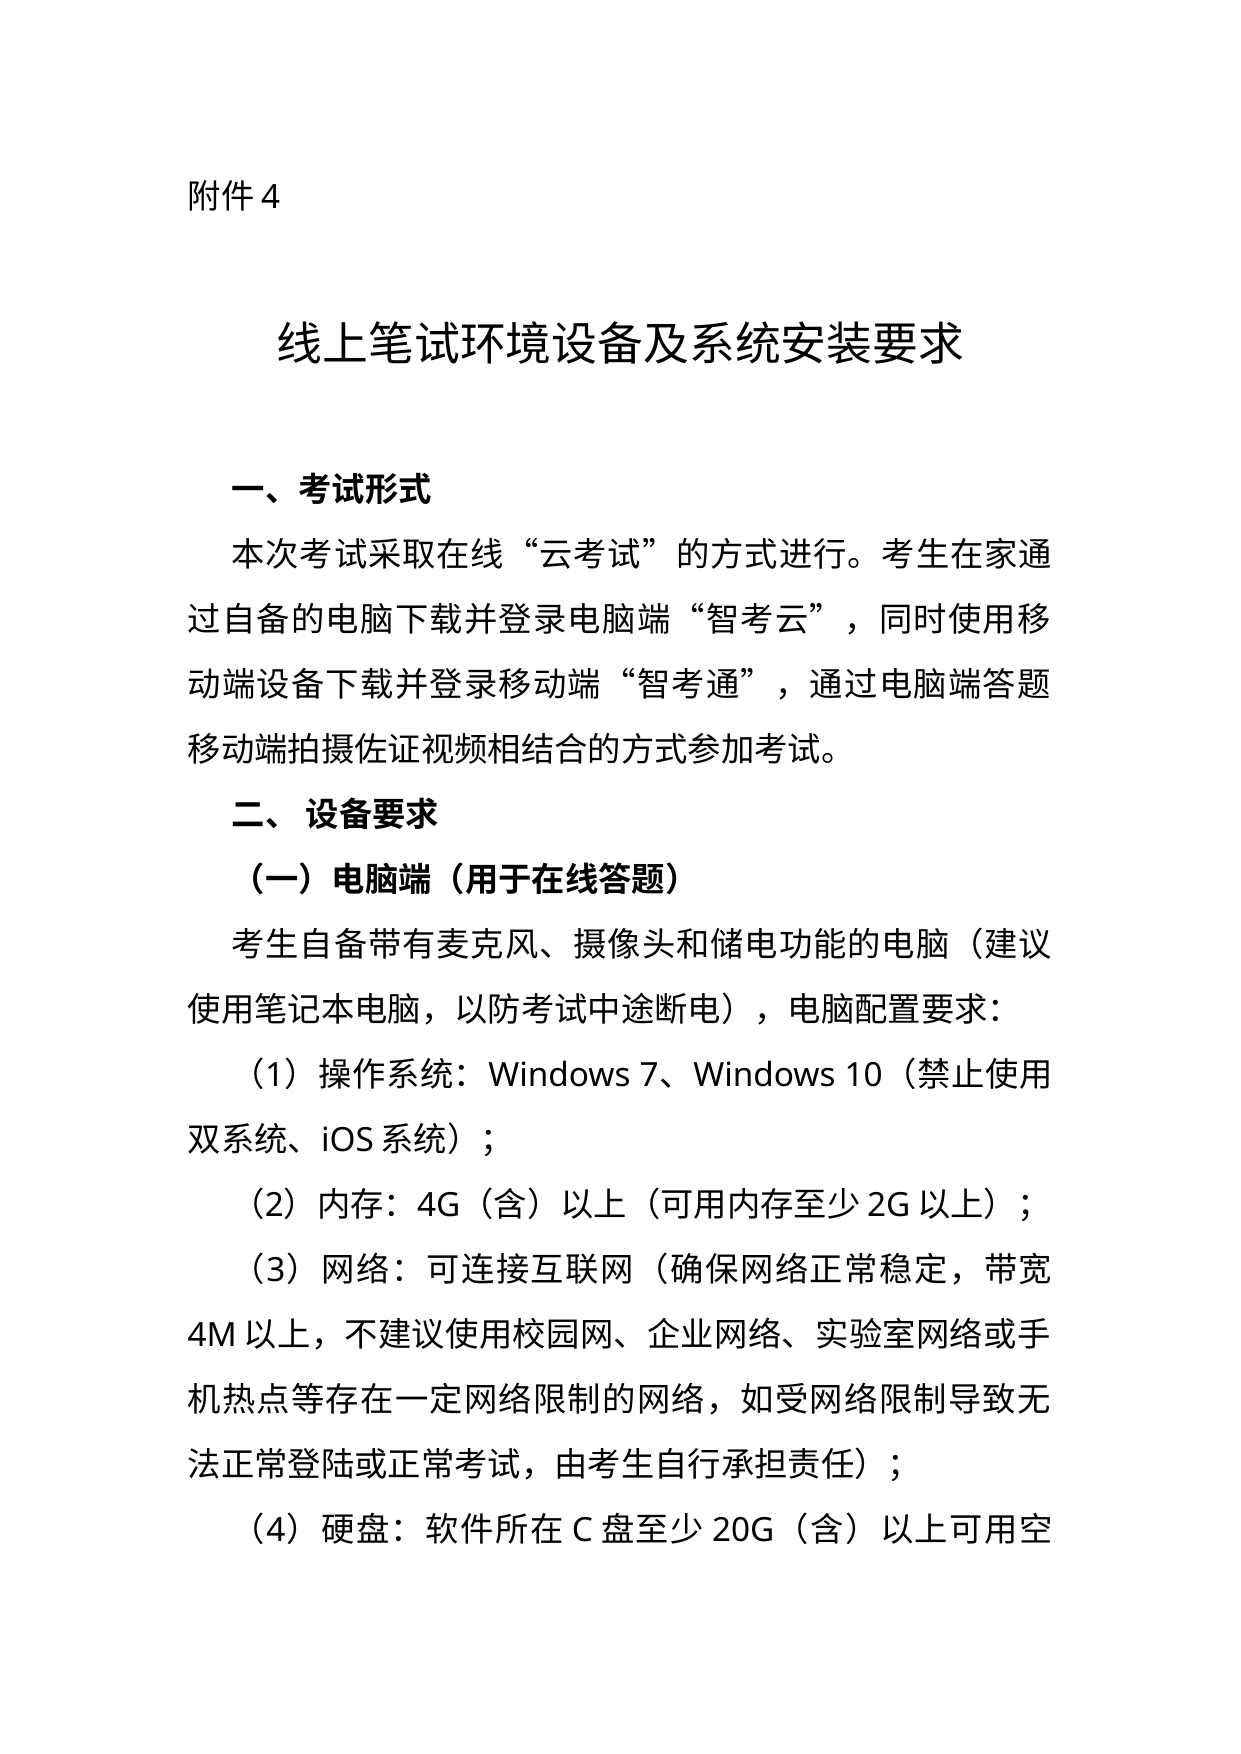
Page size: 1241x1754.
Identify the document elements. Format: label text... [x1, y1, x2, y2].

text 附件4 [187, 162, 1053, 227]
text （2）内存：4G（含）以上（可用内存至少2G以上）； [187, 1169, 1053, 1234]
text （1）操作系统：Windows 7、Windows 10（禁止使用双系统、iOS系统）； [187, 1039, 1053, 1169]
text 二、 设备要求 [187, 779, 1053, 844]
text （3）网络：可连接互联网（确保网络正常稳定，带宽4M以上，不建议使用校园网、企业网络、实验室网络或手机热点等存在一定网络限制的网络，如受网络限制导致无法正常登陆或正常考试，由考生自行承担责任）； [187, 1234, 1053, 1494]
text 线上笔试环境设备及系统安装要求 [187, 292, 1053, 389]
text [187, 1494, 1053, 1559]
text 本次考试采取在线“云考试”的方式进行。考生在家通过自备的电脑下载并登录电脑端“智考云”，同时使用移动端设备下载并登录移动端“智考通”，通过电脑端答题、移动端拍摄佐证视频相结合的方式参加考试。 [187, 519, 1053, 779]
text （一）电脑端（用于在线答题） [187, 844, 1053, 909]
text 考生自备带有麦克风、摄像头和储电功能的电脑（建议使用笔记本电脑，以防考试中途断电），电脑配置要求： [187, 909, 1053, 1039]
text 一、考试形式 [187, 454, 1053, 519]
